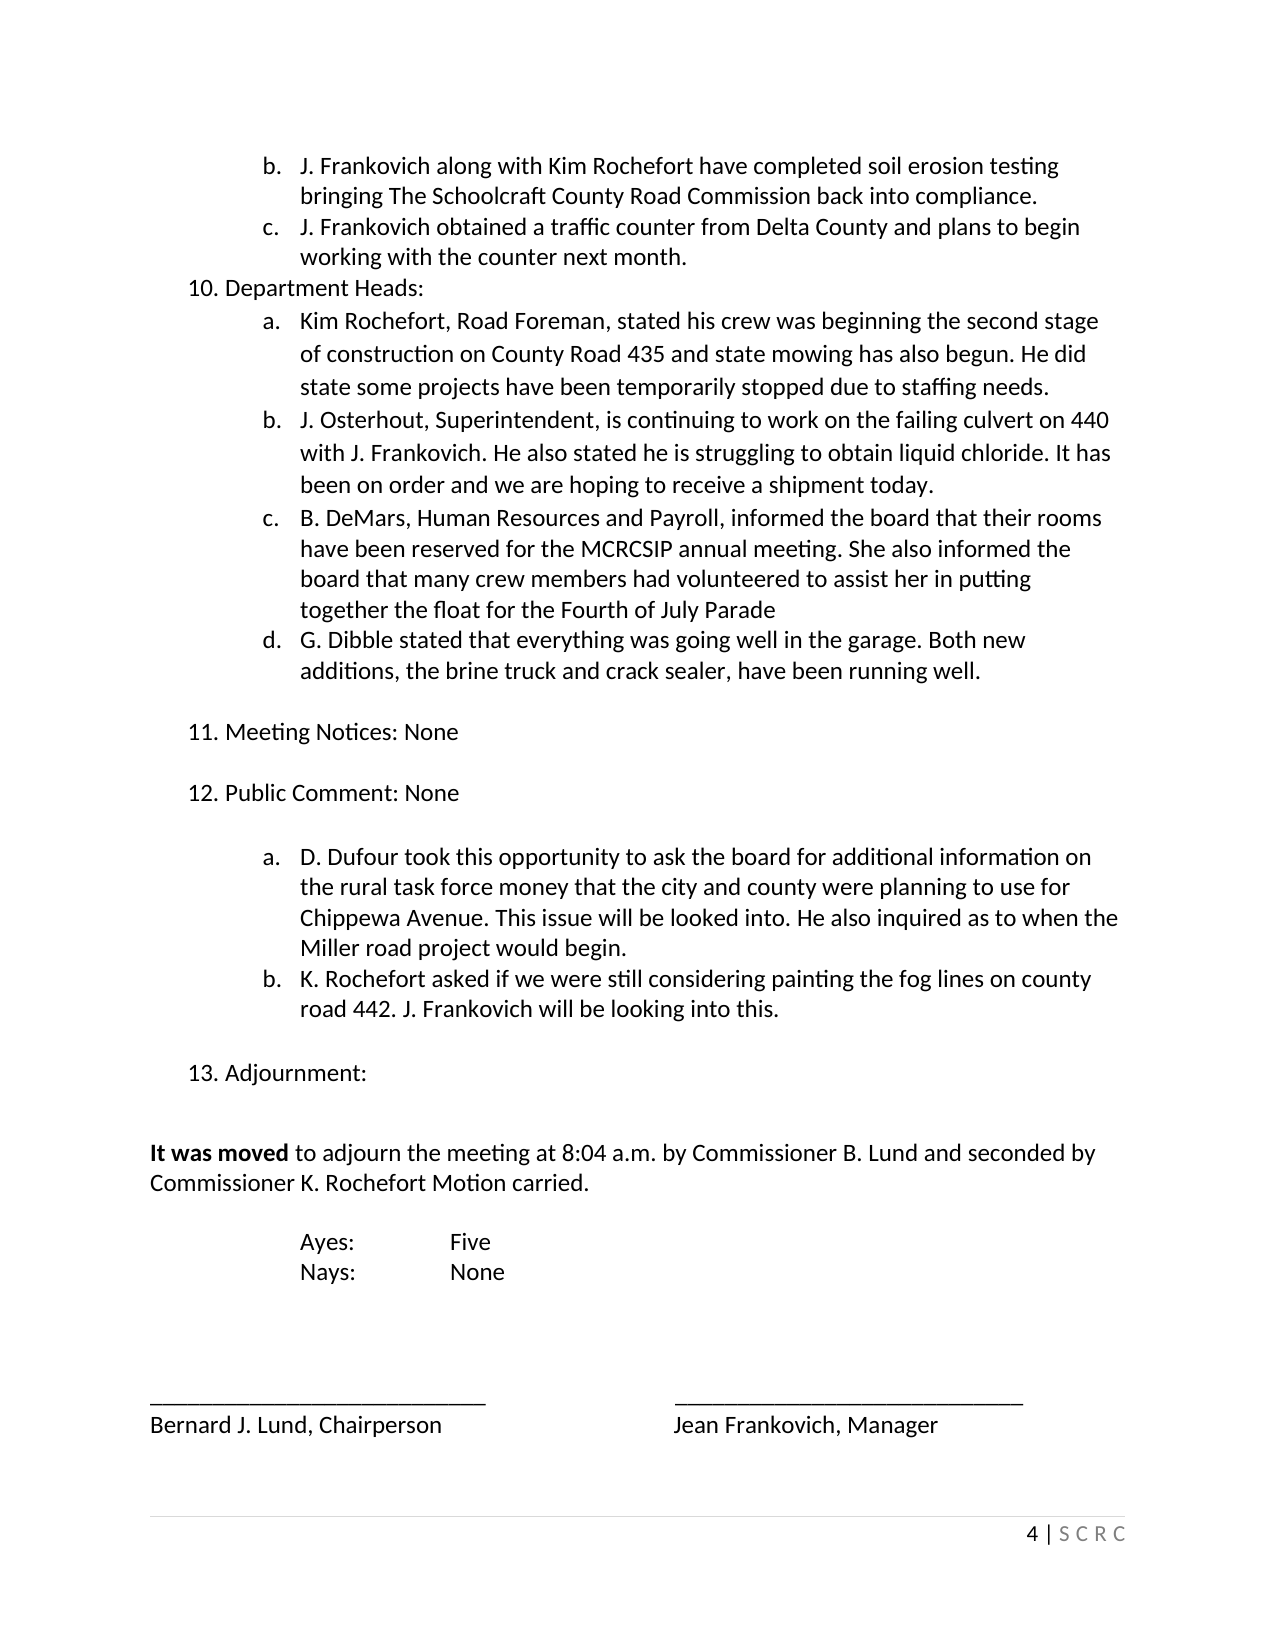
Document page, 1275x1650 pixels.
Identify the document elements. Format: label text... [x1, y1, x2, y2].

text Ayes: Five [225, 1226, 1125, 1256]
list D. Dufour took this opportunity to ask the board for additional information on the rural task force money that the city and county were planning to use for Chippewa Avenue. This issue will be looked into. He also inquired as to when the Miller road project would begin. [262, 841, 1125, 963]
list Department Heads: [187, 272, 1125, 303]
list Meeting Notices: None [187, 716, 1125, 747]
text Nays: None [225, 1256, 1125, 1287]
text ___________________________ ____________________________ [150, 1378, 1125, 1409]
list Public Comment: None [187, 777, 1125, 808]
list G. Dibble stated that everything was going well in the garage. Both new additions, the brine truck and crack sealer, have been running well. [262, 624, 1125, 686]
text Bernard J. Lund, Chairperson Jean Frankovich, Manager [150, 1409, 1125, 1439]
list J. Osterhout, Superintendent, is continuing to work on the failing culvert on 440 with J. Frankovich. He also stated he is struggling to obtain liquid chloride. It has been on order and we are hoping to receive a shipment today. [262, 404, 1125, 500]
list J. Frankovich obtained a traffic counter from Delta County and plans to begin working with the counter next month. [262, 211, 1125, 272]
list K. Rochefort asked if we were still considering painting the fog lines on county road 442. J. Frankovich will be looking into this. [262, 963, 1125, 1024]
list J. Frankovich along with Kim Rochefort have completed soil erosion testing bringing The Schoolcraft County Road Commission back into compliance. [262, 150, 1125, 211]
list Adjournment: [187, 1057, 1125, 1087]
text It was moved to adjourn the meeting at 8:04 a.m. by Commissioner B. Lund and seconded by Commissioner K. Rochefort Motion carried. [150, 1137, 1125, 1198]
list B. DeMars, Human Resources and Payroll, informed the board that their rooms have been reserved for the MCRCSIP annual meeting. She also informed the board that many crew members had volunteered to assist her in putting together the float for the Fourth of July Parade [262, 502, 1125, 624]
list Kim Rochefort, Road Foreman, stated his crew was beginning the second stage of construction on County Road 435 and state mowing has also begun. He did state some projects have been temporarily stopped due to staffing needs. [262, 305, 1125, 401]
